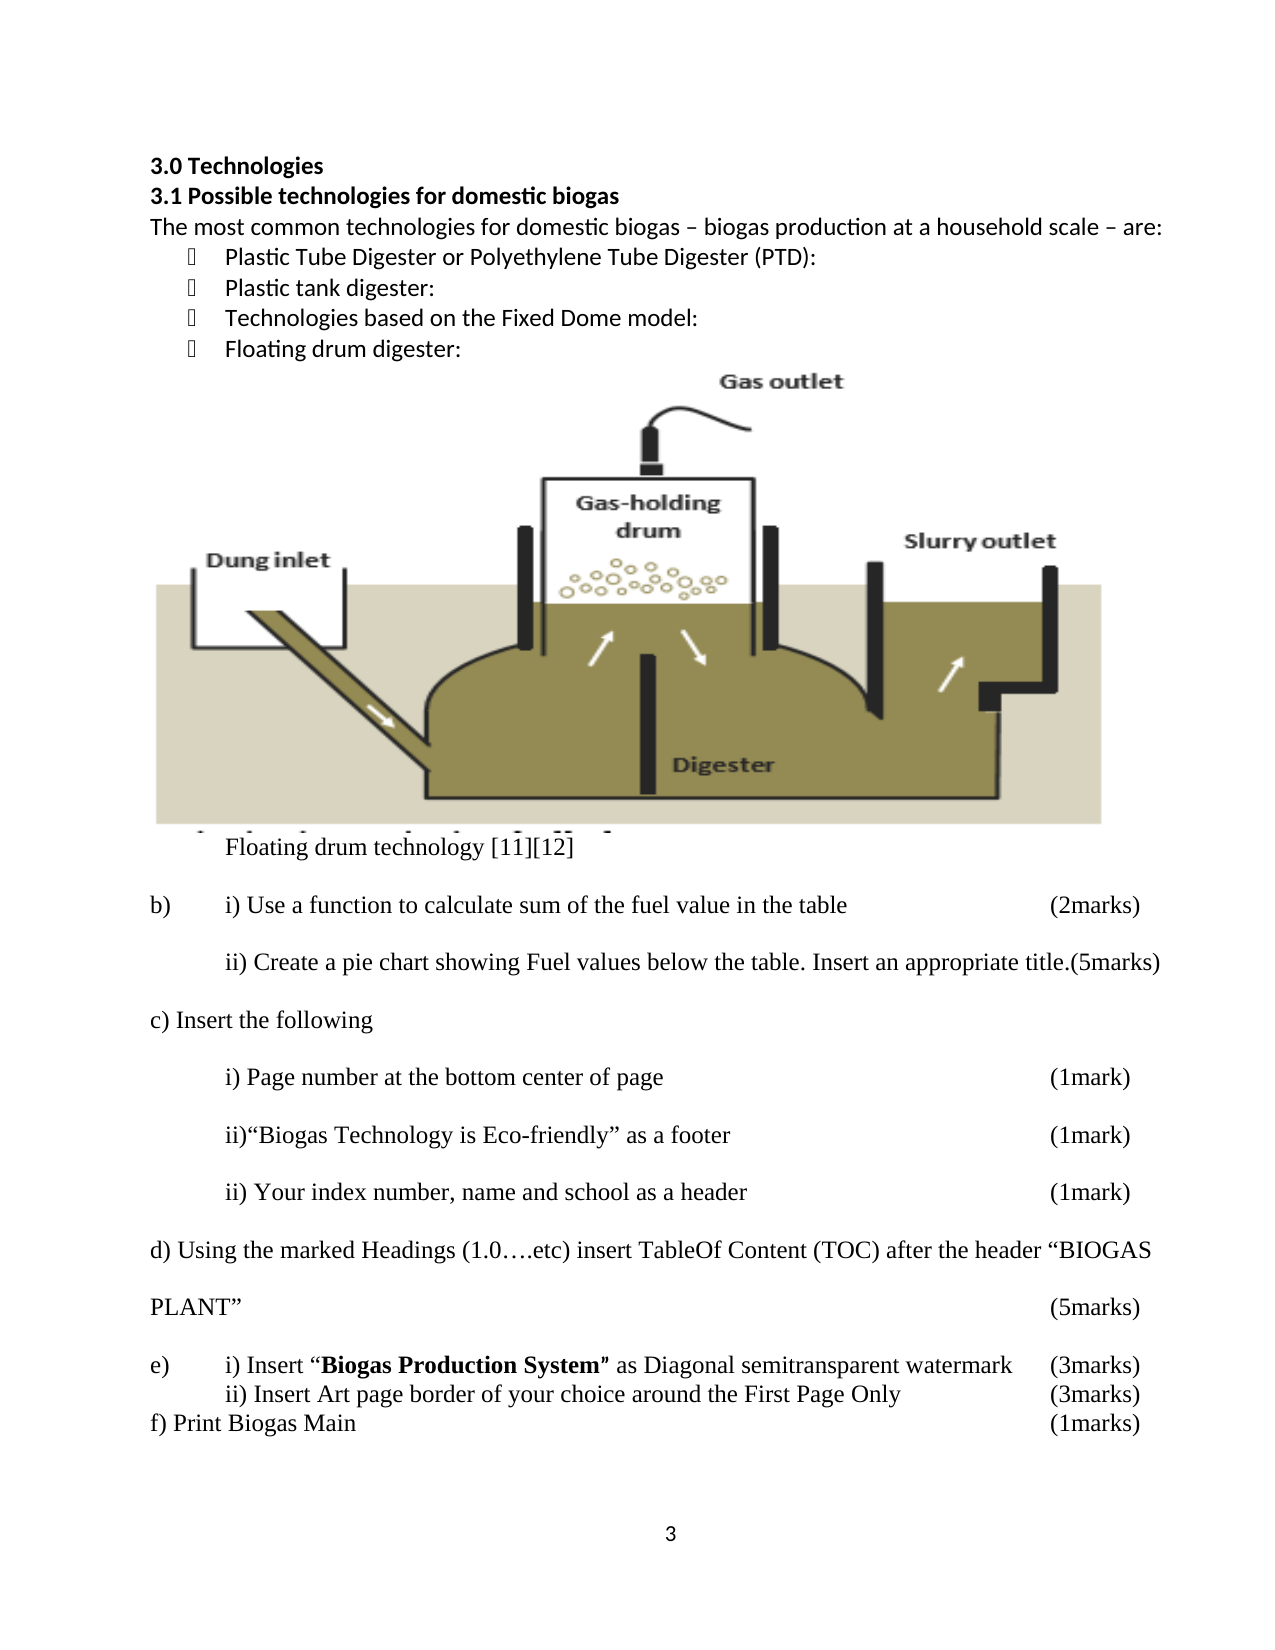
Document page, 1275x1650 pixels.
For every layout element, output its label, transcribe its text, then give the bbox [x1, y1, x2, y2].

picture [150, 363, 1111, 833]
text 3.0 Technologies [150, 150, 1191, 181]
list Floating drum digester: [187, 333, 1191, 364]
list ii) Create a pie chart showing Fuel values below the table. Insert an appropriate title.(5marks) [150, 947, 1191, 976]
list Plastic Tube Digester or Polyethylene Tube Digester (PTD): [187, 242, 1191, 272]
text ii) Insert Art page border of your choice around the First Page Only (3marks) [150, 1379, 1191, 1408]
text e) i) Insert “Biogas Production System” as Diagonal semitransparent watermark (3marks) [150, 1350, 1191, 1379]
list Plastic tank digester: [187, 272, 1191, 303]
text ii) Your index number, name and school as a header (1mark) [150, 1177, 1191, 1206]
list Technologies based on the Fixed Dome model: [187, 303, 1191, 333]
list Floating drum technology [11][12] [225, 832, 1191, 861]
text The most common technologies for domestic biogas – biogas production at a household scale – are: [150, 211, 1191, 242]
list c) Insert the following [150, 1005, 1191, 1034]
text f) Print Biogas Main (1marks) [150, 1408, 1191, 1469]
list i) Page number at the bottom center of page (1mark) [225, 1062, 1191, 1091]
list ii)“Biogas Technology is Eco-friendly” as a footer (1mark) [225, 1120, 1191, 1149]
text 3.1 Possible technologies for domestic biogas [150, 181, 1191, 211]
text d) Using the marked Headings (1.0….etc) insert TableOf Content (TOC) after the header “BIOGAS PLANT” (5marks) [150, 1235, 1191, 1321]
list b) i) Use a function to calculate sum of the fuel value in the table (2marks) [150, 890, 1191, 919]
